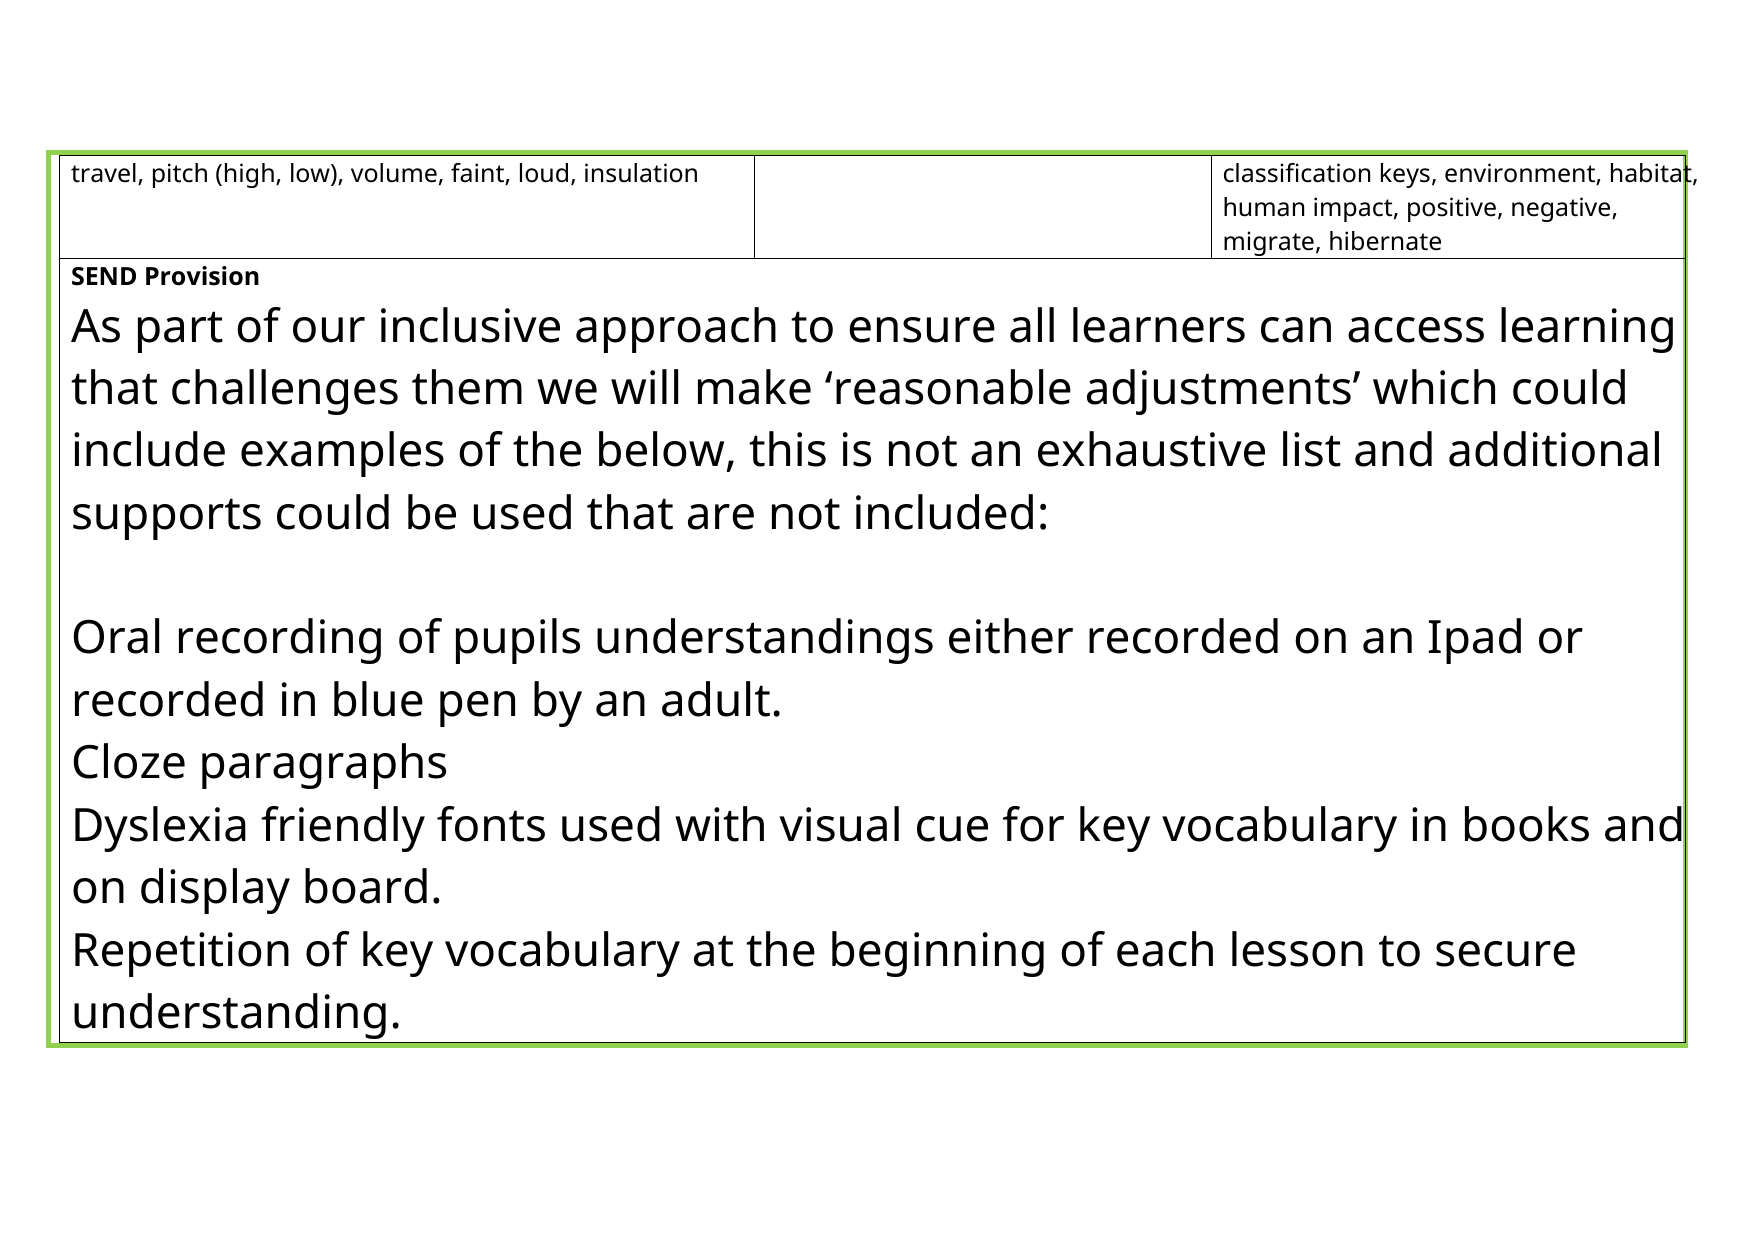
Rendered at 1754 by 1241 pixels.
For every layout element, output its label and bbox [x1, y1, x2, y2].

table_cell [51, 155, 59, 1043]
table_cell [1212, 156, 1683, 258]
table_cell [60, 156, 754, 258]
table_cell [60, 259, 1683, 1042]
table_cell [755, 156, 1211, 258]
